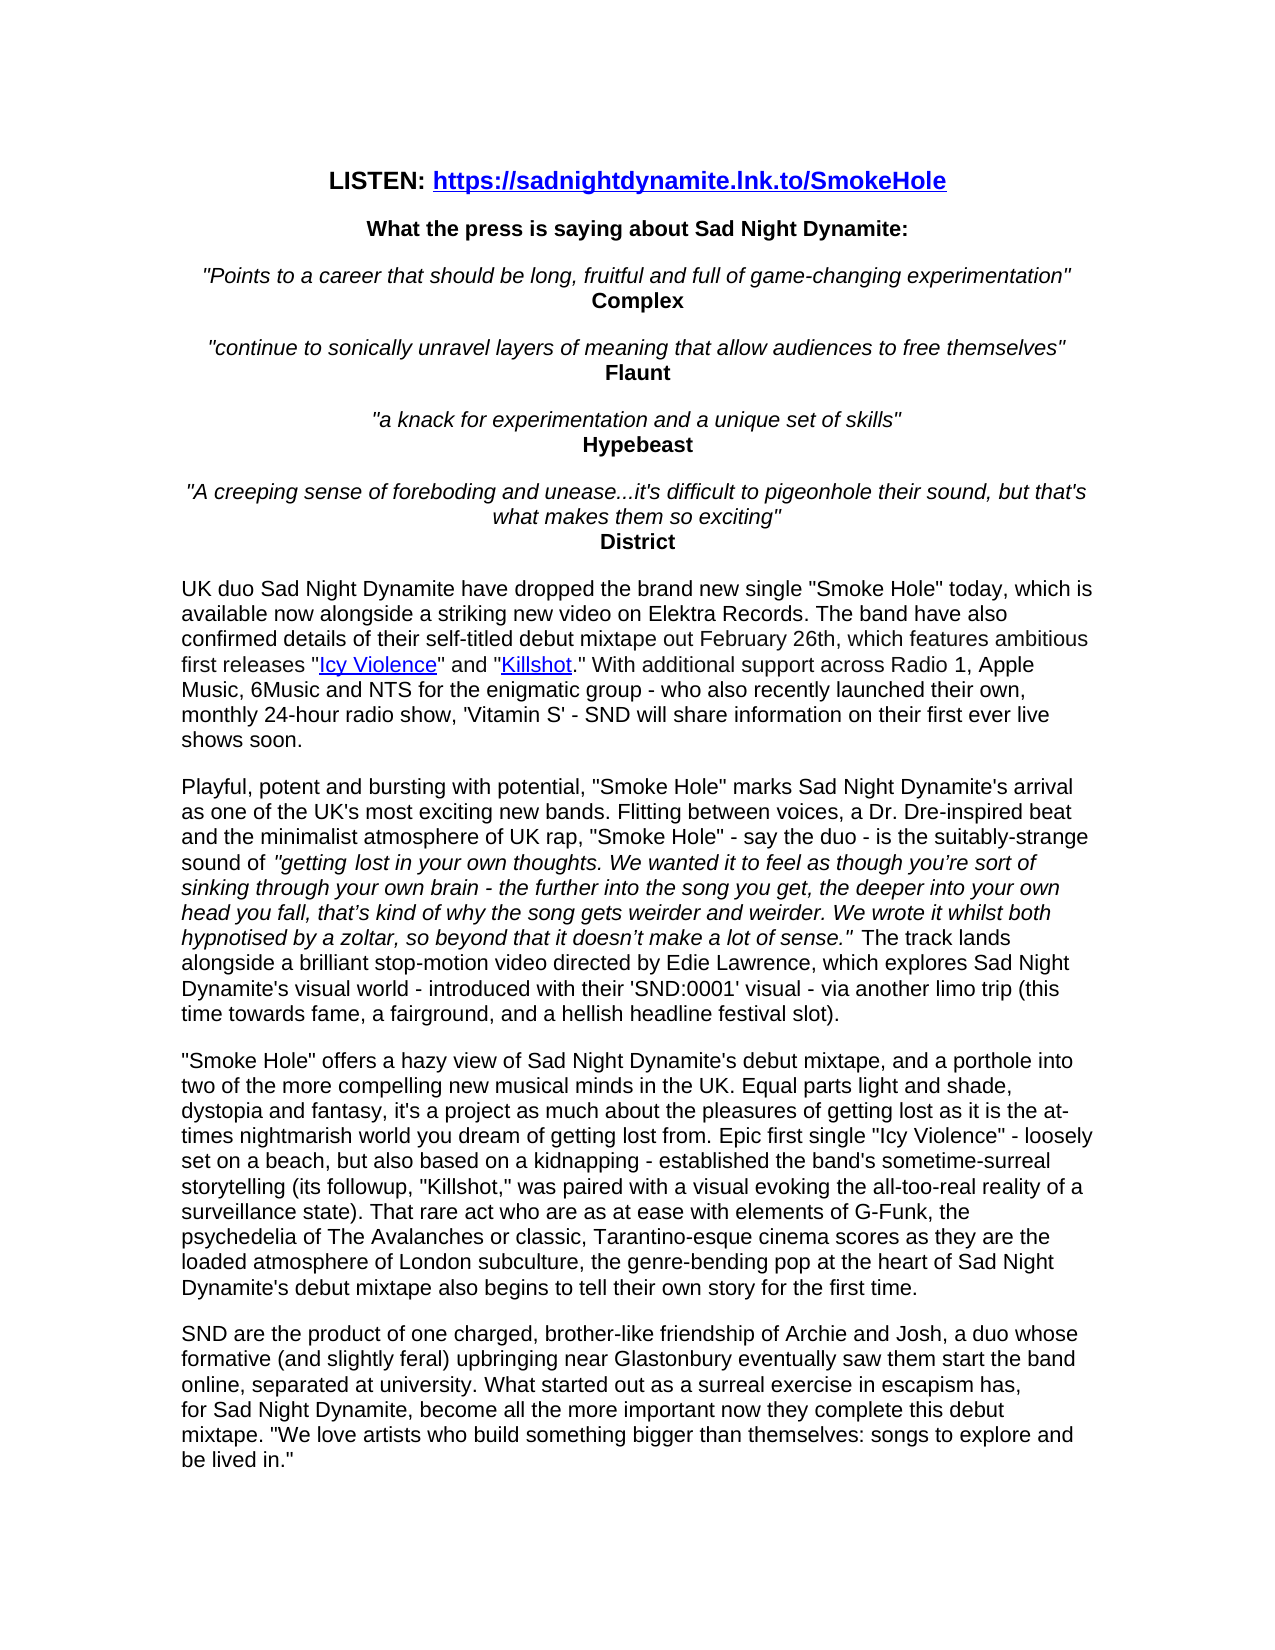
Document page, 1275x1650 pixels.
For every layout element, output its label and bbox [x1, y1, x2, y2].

table_header [150, 150, 1125, 1488]
